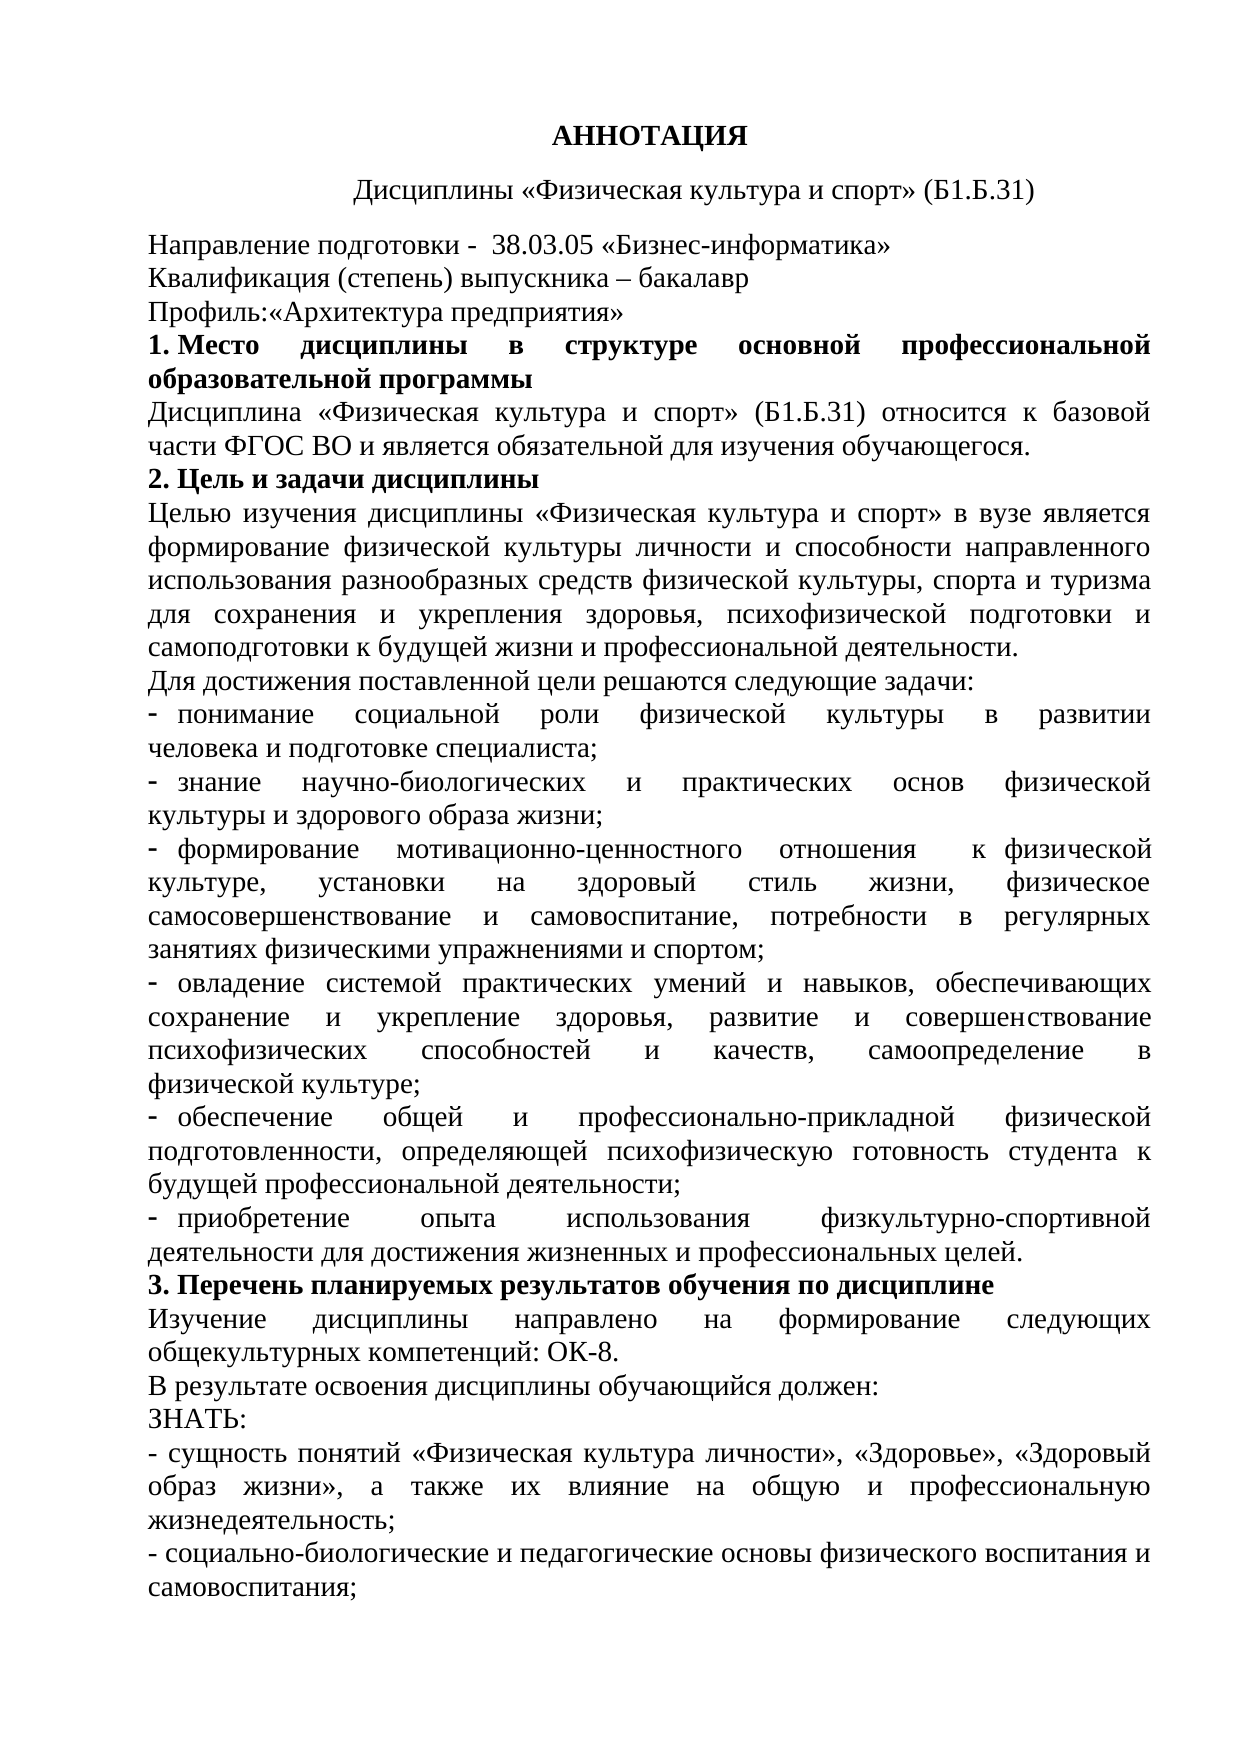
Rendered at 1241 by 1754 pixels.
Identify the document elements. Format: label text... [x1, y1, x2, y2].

text - сущность понятий «Физическая культура личности», «Здоровье», «Здоровый образ жизни», а также их влияние на общую и профессиональную жизнедеятельность; [148, 1435, 1152, 1536]
list формирование мотивационно-ценностного отношения к физической культуре, установки на здоровый стиль жизни, физическое самосовершенствование и самовоспитание, потребности в регулярных занятиях физическими упражнениями и спортом; [148, 831, 1152, 965]
text Профиль:«Архитектура предприятия» [148, 294, 1152, 327]
list Место дисциплины в структуре основной профессиональной образовательной программы [148, 327, 1152, 394]
text Квалификация (степень) выпускника – бакалавр [148, 260, 1152, 294]
list приобретение опыта использования физкультурно-спортивной деятельности для достижения жизненных и профессиональных целей. [148, 1200, 1152, 1267]
list обеспечение общей и профессионально-прикладной физической подготовленности, определяющей психофизическую готовность студента к будущей профессиональной деятельности; [148, 1099, 1152, 1200]
text Дисциплины «Физическая культура и спорт» (Б1.Б.31) [148, 172, 1152, 206]
text ЗНАТЬ: [148, 1401, 1152, 1435]
list знание научно-биологических и практических основ физической культуры и здорового образа жизни; [148, 764, 1152, 831]
text 2. Цель и задачи дисциплины [148, 462, 1152, 495]
text Направление подготовки - 38.03.05 «Бизнес-информатика» [148, 227, 1152, 260]
text 3. Перечень планируемых результатов обучения по дисциплине [148, 1267, 1152, 1301]
text АННОТАЦИЯ [148, 118, 1152, 152]
text Для достижения поставленной цели решаются следующие задачи: [148, 663, 1152, 696]
text - социально-биологические и педагогические основы физического воспитания и самовоспитания; [148, 1536, 1152, 1603]
text Дисциплина «Физическая культура и спорт» (Б1.Б.31) относится к базовой части ФГОС ВО и является обязательной для изучения обучающегося. [148, 394, 1152, 462]
text В результате освоения дисциплины обучающийся должен: [148, 1368, 1152, 1401]
text Целью изучения дисциплины «Физическая культура и спорт» в вузе является формирование физической культуры личности и способности направленного использования разнообразных средств физической культуры, спорта и туризма для сохранения и укрепления здоровья, психофизической подготовки и самоподготовки к будущей жизни и профессиональной деятельности. [148, 495, 1152, 663]
list овладение системой практических умений и навыков, обеспечивающих сохранение и укрепление здоровья, развитие и совершенствование психофизических способностей и качеств, самоопределение в физической культуре; [148, 965, 1152, 1099]
list понимание социальной роли физической культуры в развитии человека и подготовке специалиста; [148, 696, 1152, 764]
text Изучение дисциплины направлено на формирование следующих общекультурных компетенций: ОК-8. [148, 1301, 1152, 1368]
